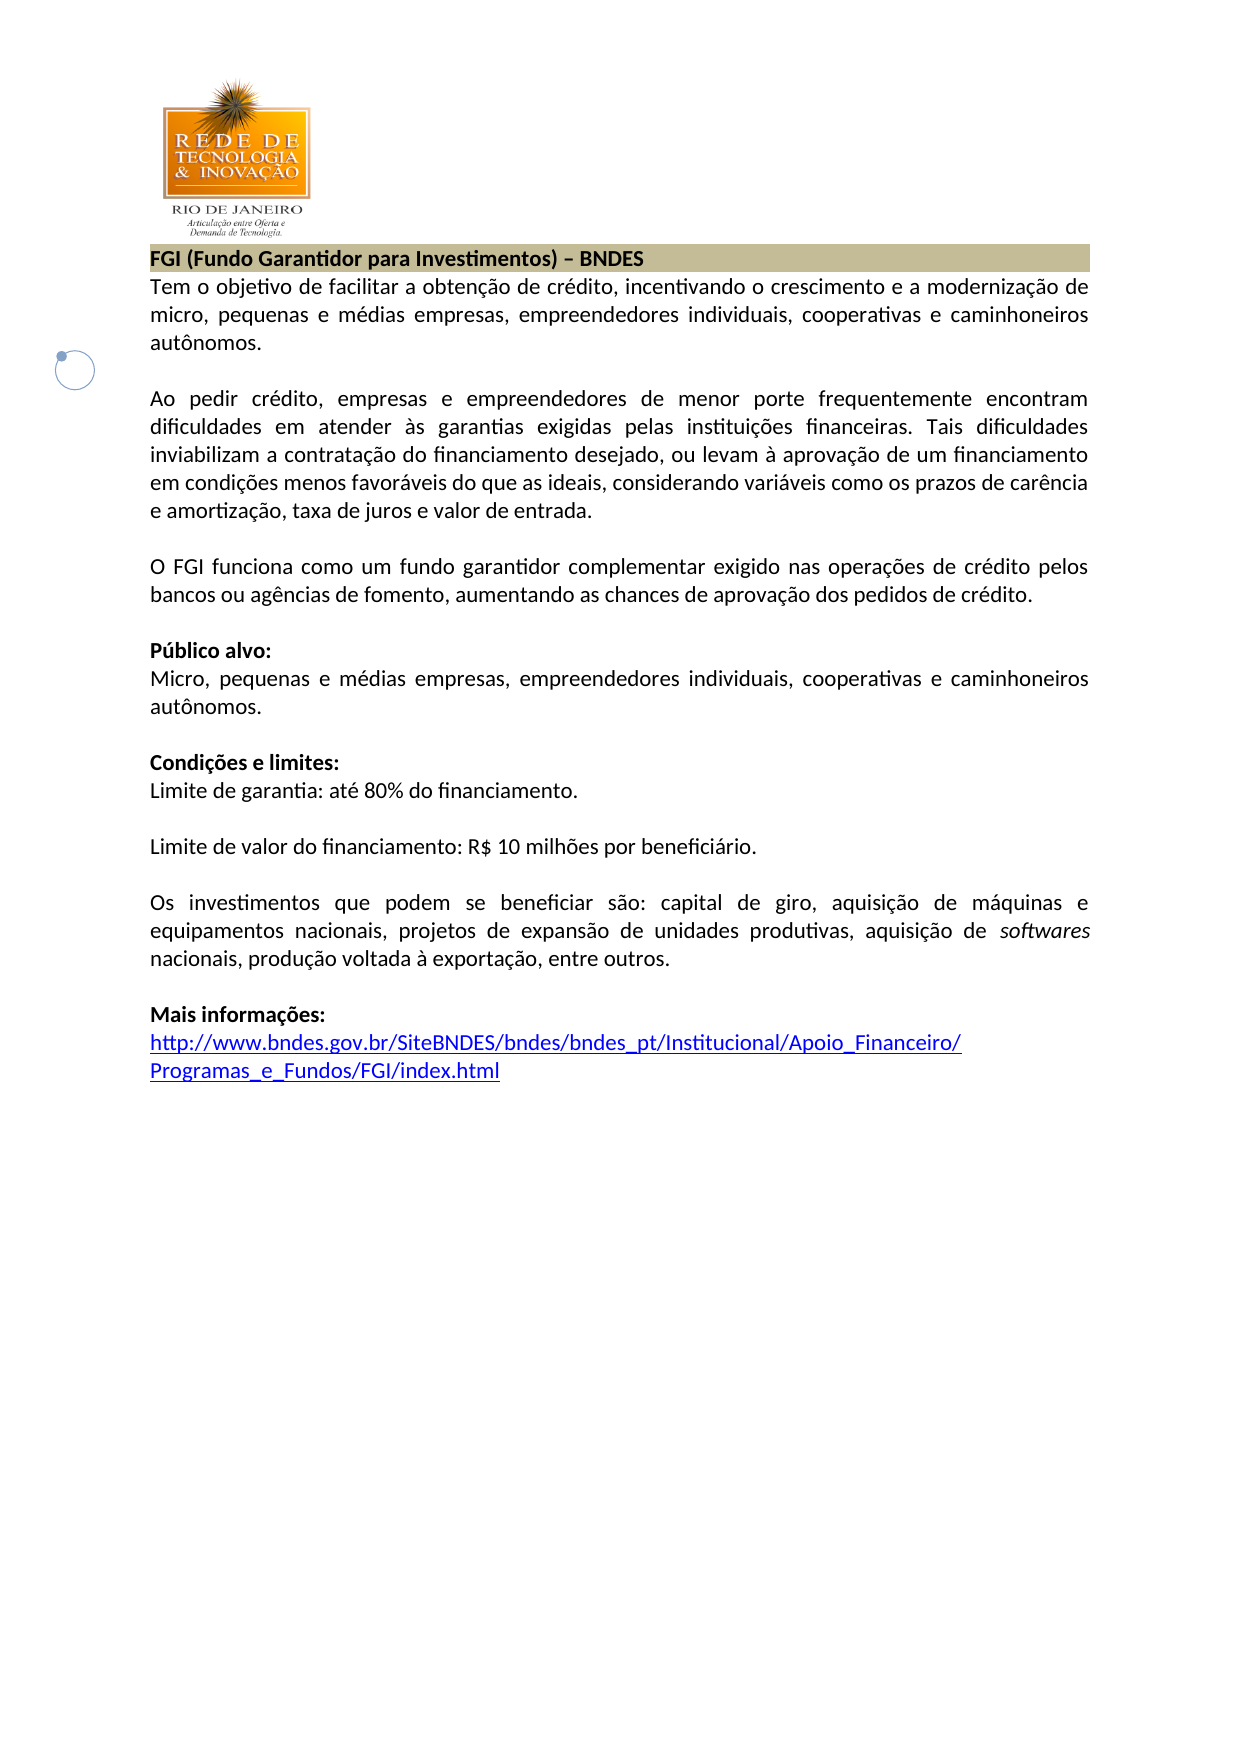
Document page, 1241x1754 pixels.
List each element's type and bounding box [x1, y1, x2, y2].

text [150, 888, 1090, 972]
picture [150, 73, 323, 244]
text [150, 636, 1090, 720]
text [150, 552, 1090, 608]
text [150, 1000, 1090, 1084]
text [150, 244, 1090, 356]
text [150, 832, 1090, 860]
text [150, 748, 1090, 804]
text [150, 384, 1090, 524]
